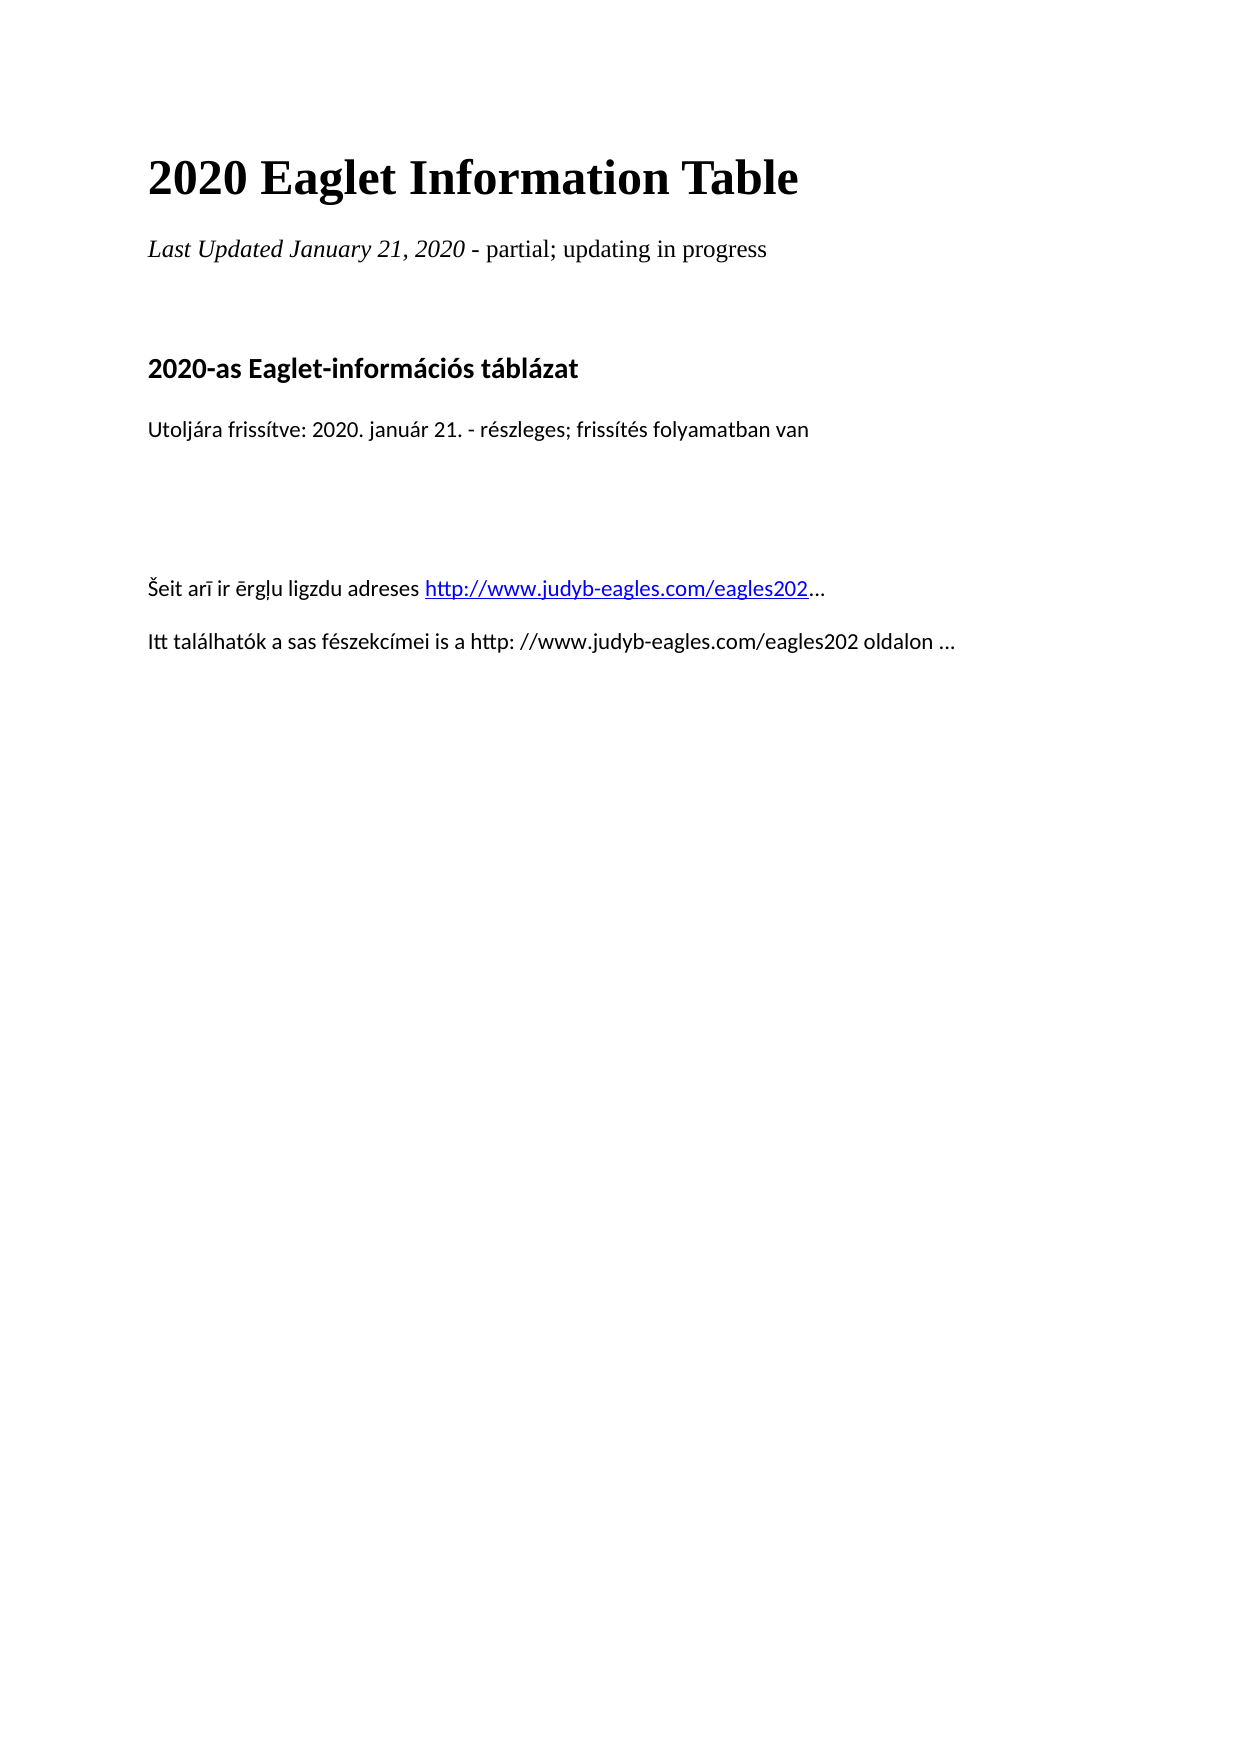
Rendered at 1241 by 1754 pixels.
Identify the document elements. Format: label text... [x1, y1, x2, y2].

text Utoljára frissítve: 2020. január 21. - részleges; frissítés folyamatban van [148, 415, 1093, 443]
text ​Šeit arī ir ērgļu ligzdu adreses http://www.judyb-eagles.com/eagles202... [148, 574, 1093, 602]
text Itt találhatók a sas fészekcímei is a http: //www.judyb-eagles.com/eagles202 oldalon ... [148, 627, 1093, 655]
text 2020 Eaglet Information Table [148, 148, 1093, 205]
text 2020-as Eaglet-információs táblázat [148, 350, 1093, 386]
text Last Updated January 21, 2020 - partial; updating in progress [148, 234, 1093, 263]
